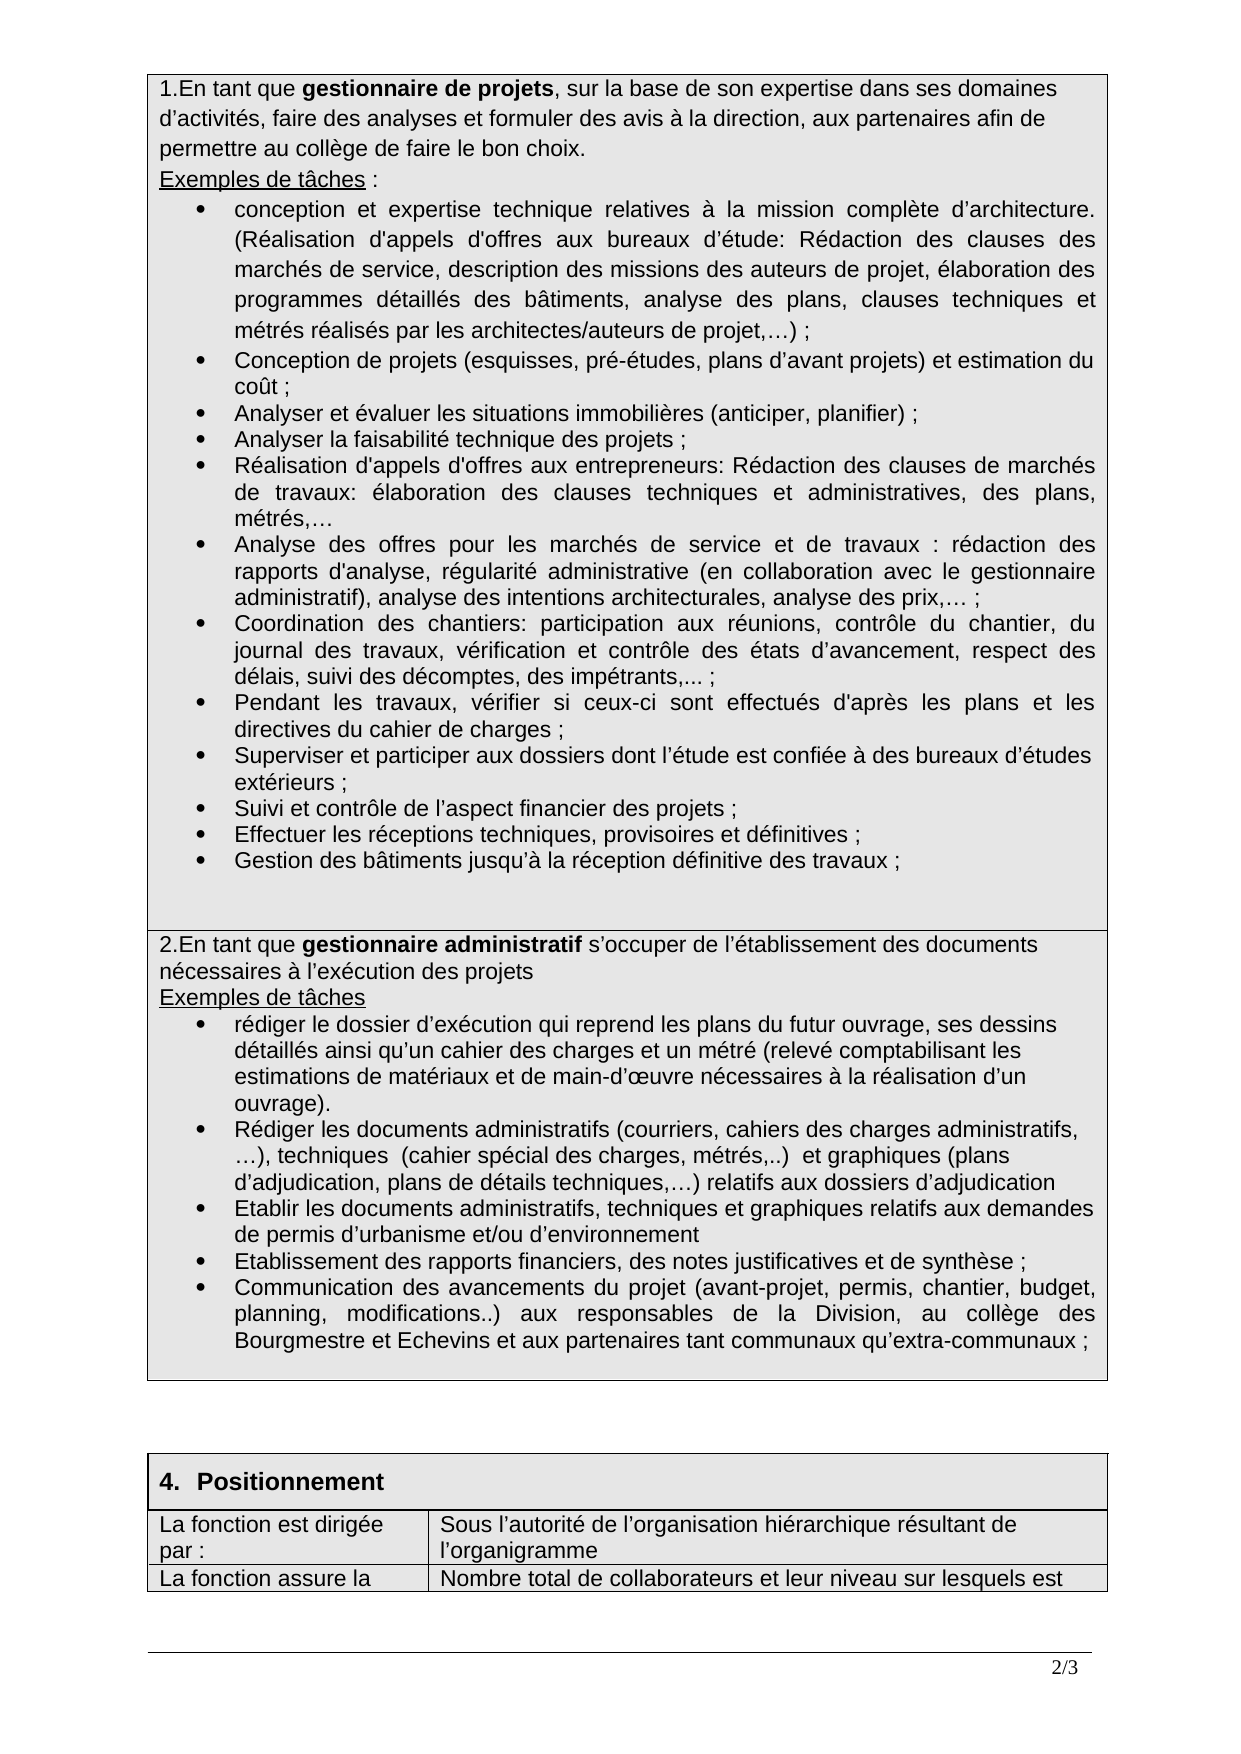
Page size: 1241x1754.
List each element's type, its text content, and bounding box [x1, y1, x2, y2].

table_header Positionnement [149, 1454, 1107, 1509]
table_cell Sous l’autorité de l’organisation hiérarchique résultant de l’organigramme [429, 1511, 1107, 1564]
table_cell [148, 1565, 428, 1591]
table_cell 1.En tant que gestionnaire de projets, sur la base de son expertise dans ses domaines d’activités, faire des analyses et formuler des avis à la direction, aux partenaires afin de permettre au collège de faire le bon choix. Exemples de tâches : conception et expertise technique relatives à la mission complète d’architecture. (Réalisation d'appels d'offres aux bureaux d’étude: Rédaction des clauses des marchés de service, description des missions des auteurs de projet, élaboration des programmes détaillés des bâtiments, analyse des plans, clauses techniques et métrés réalisés par les architectes/auteurs de projet,…) ; Conception de projets (esquisses, pré-études, plans d’avant projets) et estimation du coût ; Analyser et évaluer les situations immobilières (anticiper, planifier) ; Analyser la faisabilité technique des projets ; Réalisation d'appels d'offres aux entrepreneurs: Rédaction des clauses de marchés de travaux: élaboration des clauses techniques et administratives, des plans, métrés,… Analyse des offres pour les marchés de service et de travaux : rédaction des rapports d'analyse, régularité administrative (en collaboration avec le gestionnaire administratif), analyse des intentions architecturales, analyse des prix,… ; Coordination des chantiers: participation aux réunions, contrôle du chantier, du journal des travaux, vérification et contrôle des états d’avancement, respect des délais, suivi des décomptes, des impétrants,... ; Pendant les travaux, vérifier si ceux-ci sont effectués d'après les plans et les directives du cahier de charges ; Superviser et participer aux dossiers dont l’étude est confiée à des bureaux d’études extérieurs ; Suivi et contrôle de l’aspect financier des projets ; Effectuer les réceptions techniques, provisoires et définitives ; Gestion des bâtiments jusqu’à la réception définitive des travaux ; [148, 75, 1107, 930]
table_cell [429, 1565, 1107, 1591]
table_cell 2.En tant que gestionnaire administratif s’occuper de l’établissement des documents nécessaires à l’exécution des projets Exemples de tâches rédiger le dossier d’exécution qui reprend les plans du futur ouvrage, ses dessins détaillés ainsi qu’un cahier des charges et un métré (relevé comptabilisant les estimations de matériaux et de main-d’œuvre nécessaires à la réalisation d’un ouvrage). Rédiger les documents administratifs (courriers, cahiers des charges administratifs,…), techniques (cahier spécial des charges, métrés,..) et graphiques (plans d’adjudication, plans de détails techniques,…) relatifs aux dossiers d’adjudication Etablir les documents administratifs, techniques et graphiques relatifs aux demandes de permis d’urbanisme et/ou d’environnement Etablissement des rapports financiers, des notes justificatives et de synthèse ; Communication des avancements du projet (avant-projet, permis, chantier, budget, planning, modifications..) aux responsables de la Division, au collège des Bourgmestre et Echevins et aux partenaires tant communaux qu’extra-communaux ; [148, 931, 1107, 1379]
table_cell La fonction est dirigée par : [148, 1511, 428, 1564]
